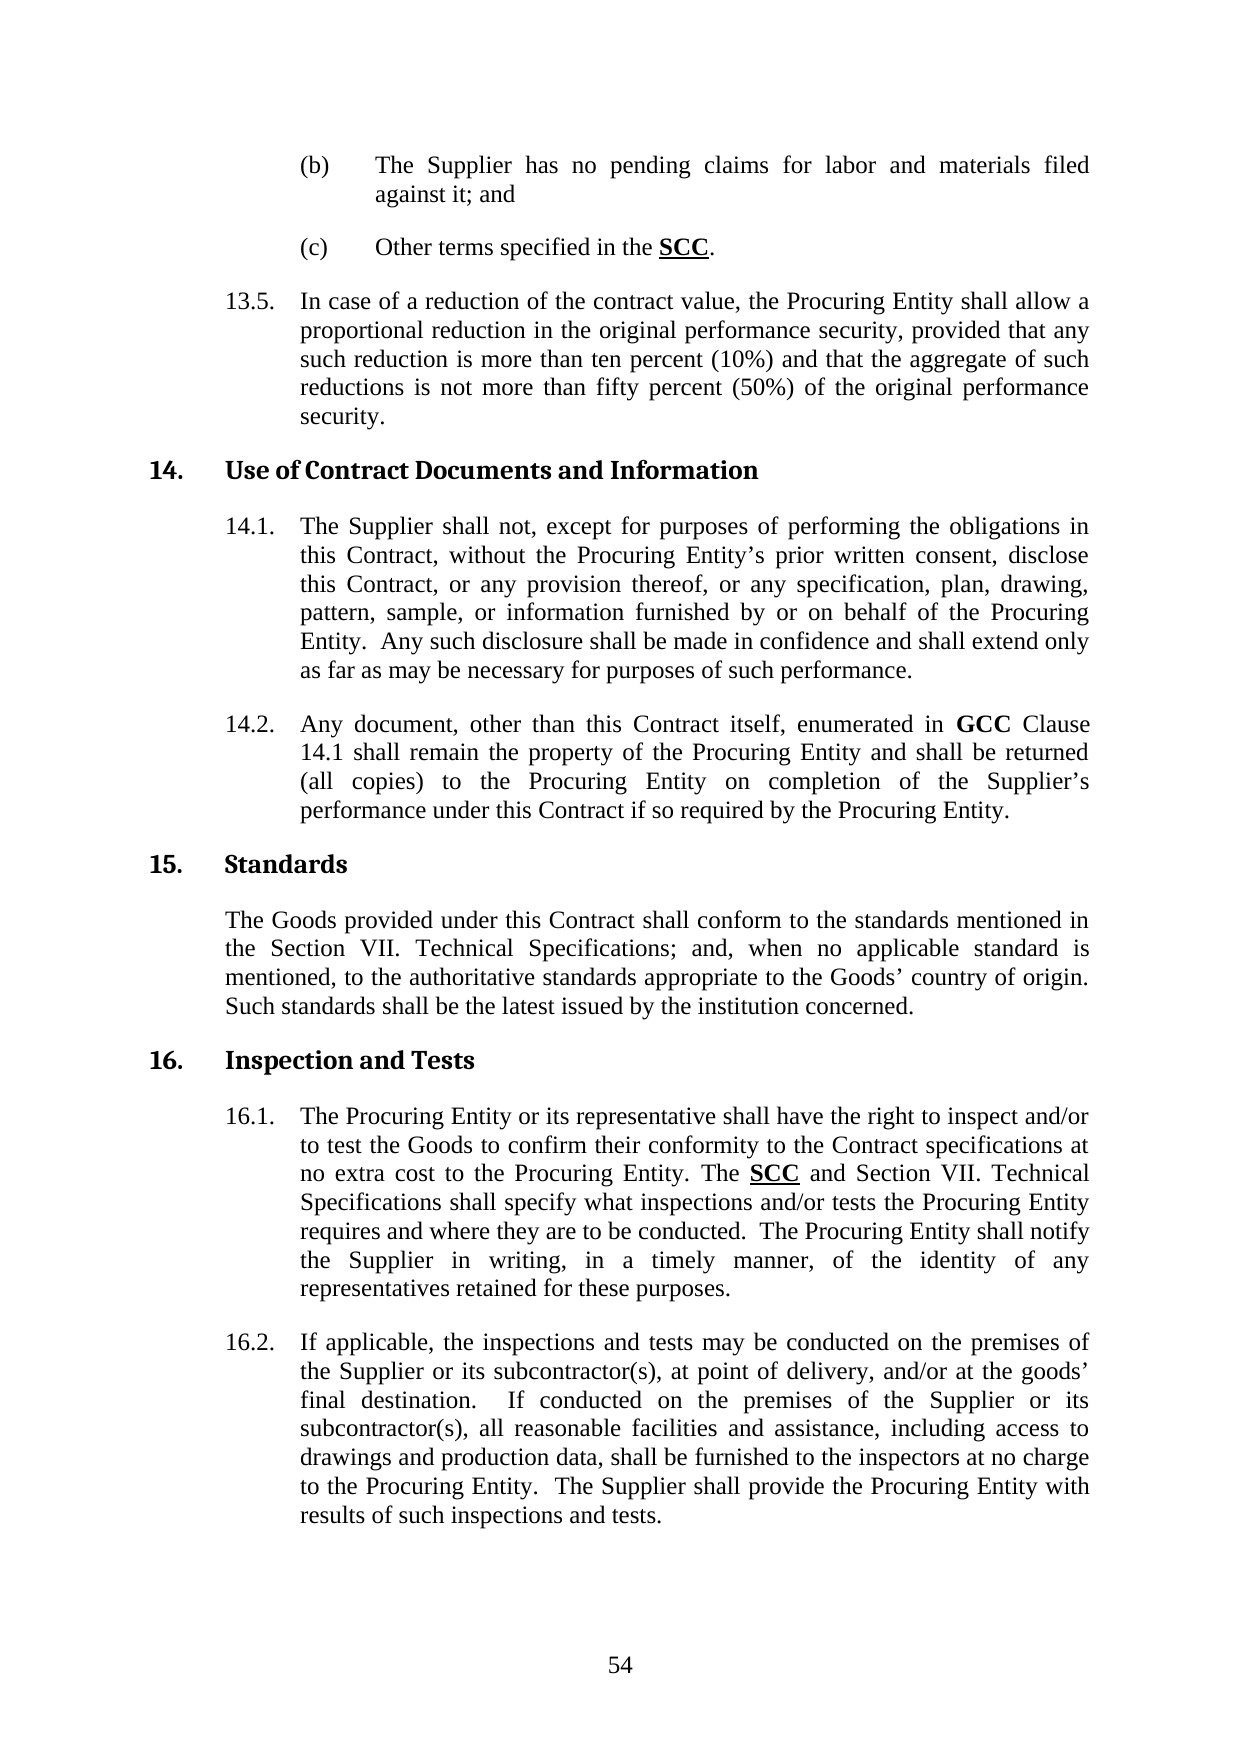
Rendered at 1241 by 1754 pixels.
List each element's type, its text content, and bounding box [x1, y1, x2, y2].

list If applicable, the inspections and tests may be conducted on the premises of the Supplier or its subcontractor(s), at point of delivery, and/or at the goods’ final destination. If conducted on the premises of the Supplier or its subcontractor(s), all reasonable facilities and assistance, including access to drawings and production data, shall be furnished to the inspectors at no charge to the Procuring Entity. The Supplier shall provide the Procuring Entity with results of such inspections and tests. [225, 1327, 1090, 1528]
subtitle Inspection and Tests [150, 1045, 1090, 1076]
text The Goods provided under this Contract shall conform to the standards mentioned in the Section VII. Technical Specifications; and, when no applicable standard is mentioned, to the authoritative standards appropriate to the Goods’ country of origin. Such standards shall be the latest issued by the institution concerned. [225, 905, 1090, 1020]
list Any document, other than this Contract itself, enumerated in GCC Clause 14.1 shall remain the property of the Procuring Entity and shall be returned (all copies) to the Procuring Entity on completion of the Supplier’s performance under this Contract if so required by the Procuring Entity. [225, 709, 1090, 824]
subtitle Standards [150, 849, 1090, 880]
list The Procuring Entity or its representative shall have the right to inspect and/or to test the Goods to confirm their conformity to the Contract specifications at no extra cost to the Procuring Entity. The SCC and Section VII. Technical Specifications shall specify what inspections and/or tests the Procuring Entity requires and where they are to be conducted. The Procuring Entity shall notify the Supplier in writing, in a timely manner, of the identity of any representatives retained for these purposes. [225, 1101, 1090, 1302]
subtitle Use of Contract Documents and Information [150, 455, 1090, 486]
list The Supplier shall not, except for purposes of performing the obligations in this Contract, without the Procuring Entity’s prior written consent, disclose this Contract, or any provision thereof, or any specification, plan, drawing, pattern, sample, or information furnished by or on behalf of the Procuring Entity. Any such disclosure shall be made in confidence and shall extend only as far as may be necessary for purposes of such performance. [225, 511, 1090, 684]
list The Supplier has no pending claims for labor and materials filed against it; and [300, 150, 1090, 207]
list Other terms specified in the SCC. [300, 232, 1090, 261]
list In case of a reduction of the contract value, the Procuring Entity shall allow a proportional reduction in the original performance security, provided that any such reduction is more than ten percent (10%) and that the aggregate of such reductions is not more than fifty percent (50%) of the original performance security. [225, 286, 1090, 430]
